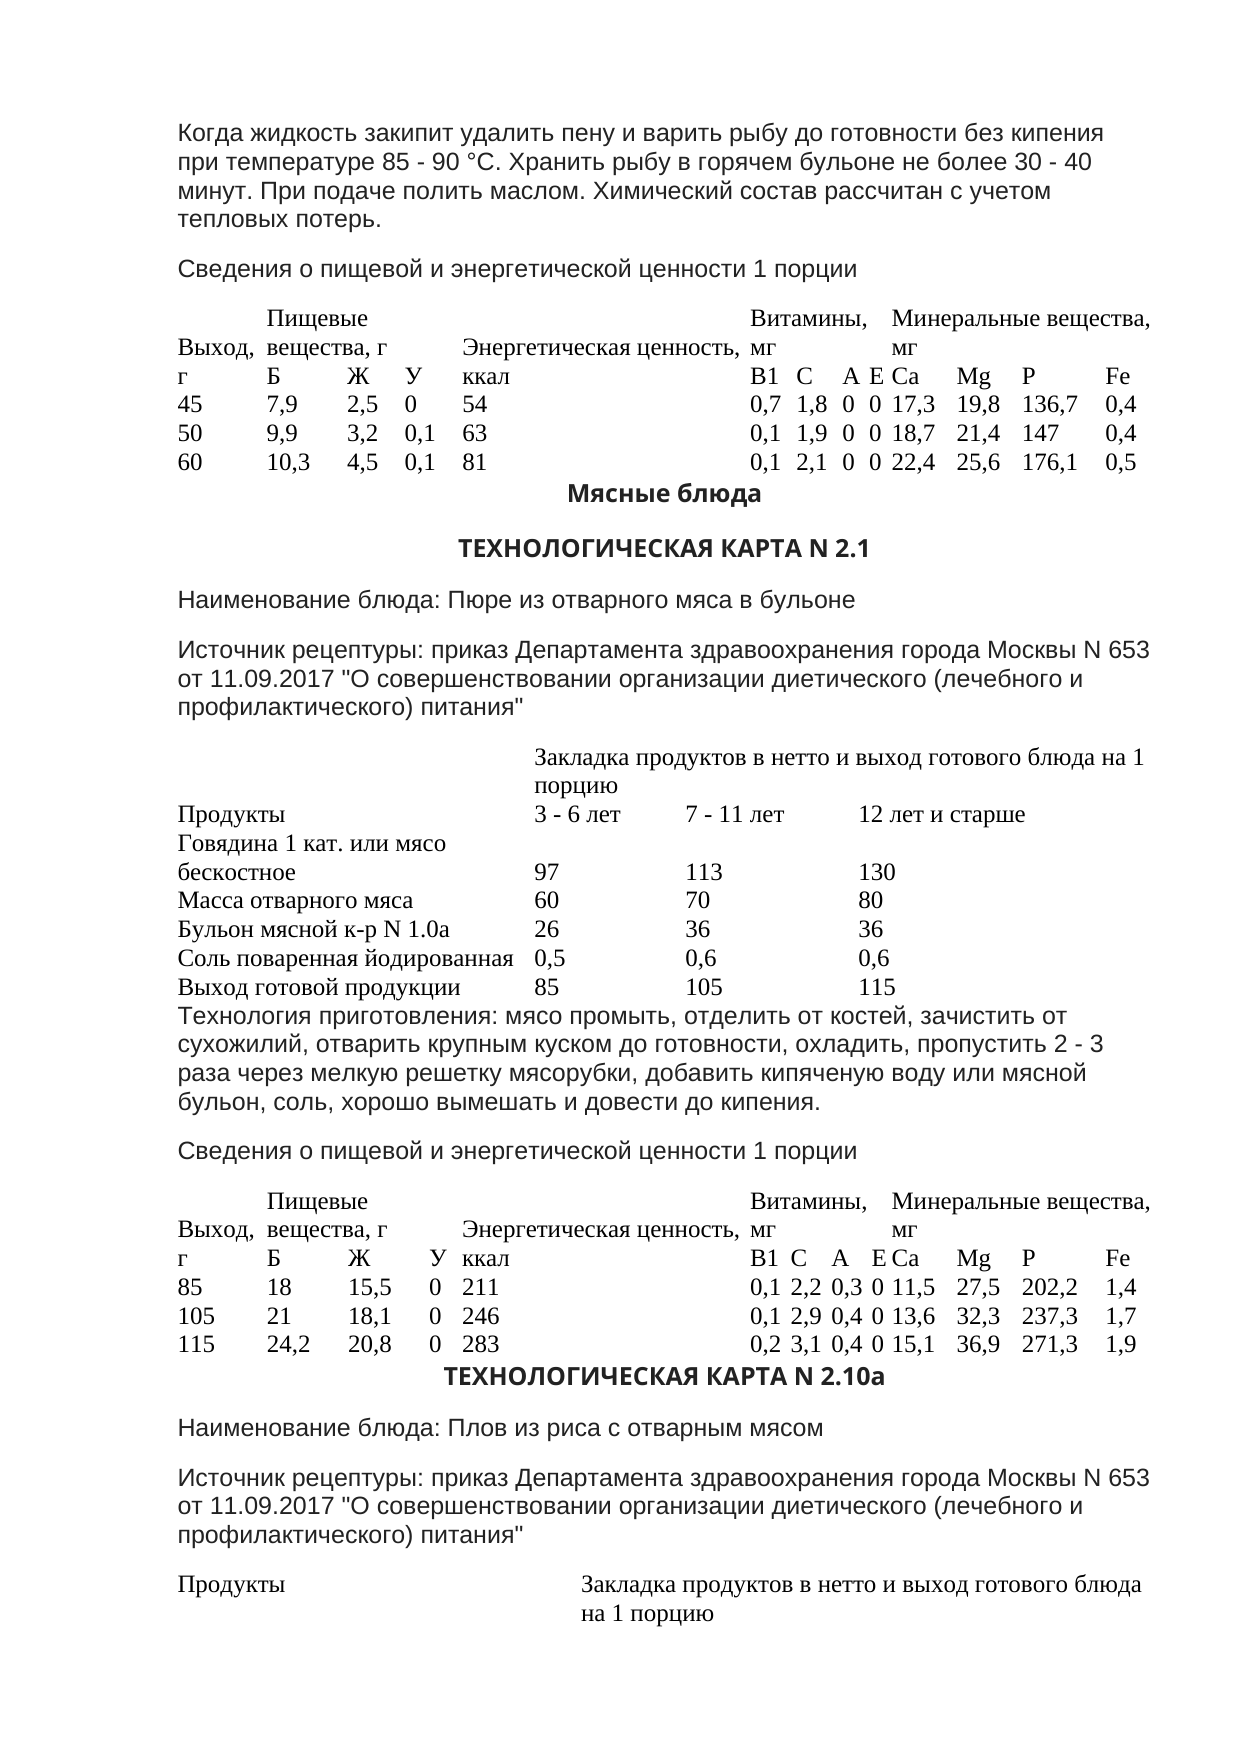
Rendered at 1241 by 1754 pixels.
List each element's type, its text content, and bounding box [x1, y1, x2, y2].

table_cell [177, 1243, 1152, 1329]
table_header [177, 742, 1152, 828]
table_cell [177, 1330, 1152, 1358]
text Мясные блюда [177, 476, 1152, 510]
text Источник рецептуры: приказ Департамента здравоохранения города Москвы N 653 от 11.09.2017 "О совершенствовании организации диетического (лечебного и профилактического) питания" [177, 635, 1152, 721]
text Сведения о пищевой и энергетической ценности 1 порции [177, 254, 1152, 283]
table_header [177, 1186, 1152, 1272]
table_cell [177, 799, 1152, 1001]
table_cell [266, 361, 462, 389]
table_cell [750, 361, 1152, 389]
text Наименование блюда: Плов из риса с отварным мясом [177, 1413, 1152, 1442]
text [177, 118, 1152, 233]
text ТЕХНОЛОГИЧЕСКАЯ КАРТА N 2.10а [177, 1358, 1152, 1392]
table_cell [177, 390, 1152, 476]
text Сведения о пищевой и энергетической ценности 1 порции [177, 1136, 1152, 1165]
text Источник рецептуры: приказ Департамента здравоохранения города Москвы N 653 от 11.09.2017 "О совершенствовании организации диетического (лечебного и профилактического) питания" [177, 1463, 1152, 1549]
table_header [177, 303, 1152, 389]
text Наименование блюда: Пюре из отварного мяса в бульоне [177, 585, 1152, 614]
text Технология приготовления: мясо промыть, отделить от костей, зачистить от сухожилий, отварить крупным куском до готовности, охладить, пропустить 2 - 3 раза через мелкую решетку мясорубки, добавить кипяченую воду или мясной бульон, соль, хорошо вымешать и довести до кипения. [177, 1001, 1152, 1116]
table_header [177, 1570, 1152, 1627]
text ТЕХНОЛОГИЧЕСКАЯ КАРТА N 2.1 [177, 531, 1152, 565]
